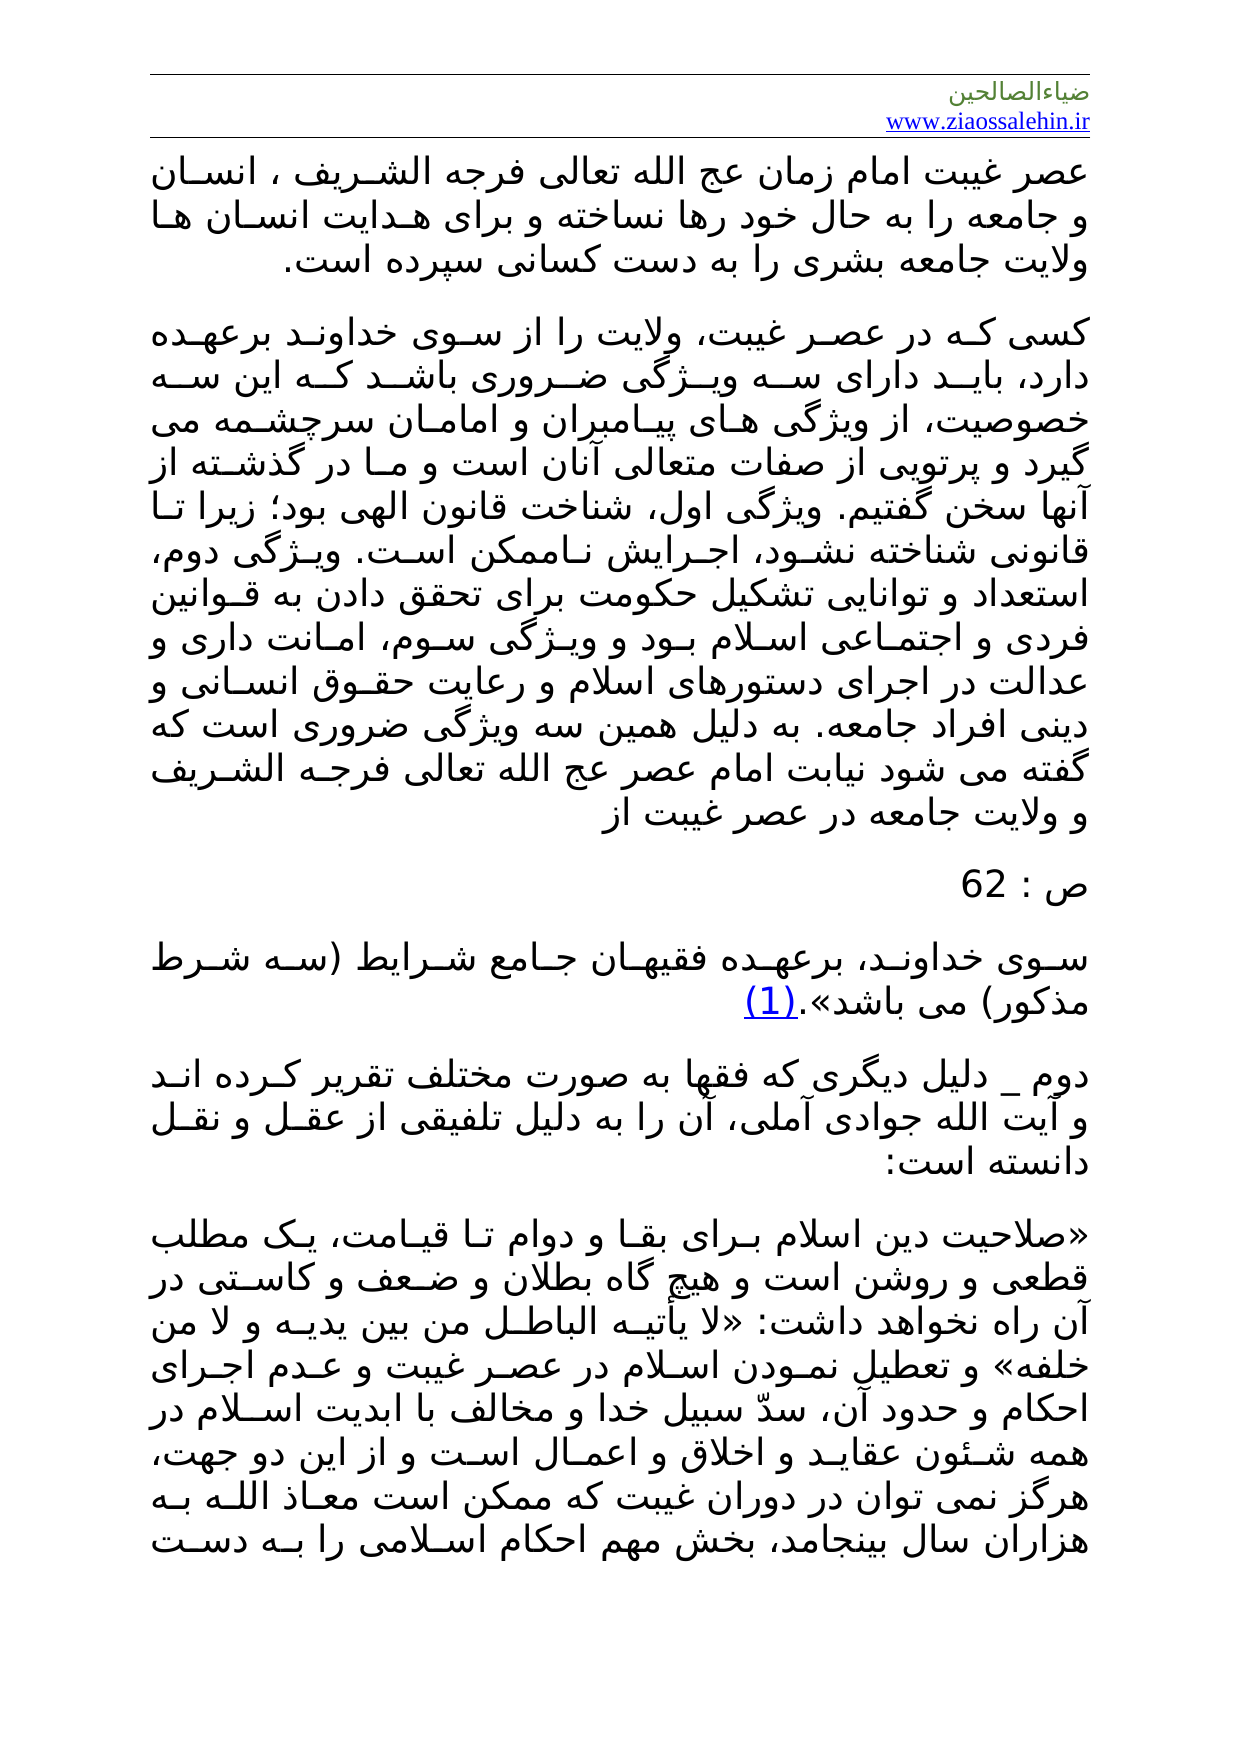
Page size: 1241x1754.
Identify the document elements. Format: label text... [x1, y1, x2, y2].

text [150, 150, 1090, 281]
text سوی خداوند، برعهده فقیهان جامع شرایط (سه شرط مذکور) می باشد».(1) [150, 936, 1090, 1023]
text دوم _ دلیل دیگری که فقها به صورت مختلف تقریر کرده اند و آیت الله جوادی آملی، آن را به دلیل تلفیقی از عقل و نقل دانسته است: [150, 1052, 1090, 1183]
text کسی که در عصر غیبت، ولایت را از سوی خداوند برعهده دارد، باید دارای سه ویژگی ضروری باشد که این سه خصوصیت، از ویژگی های پیامبران و امامان سرچشمه می گیرد و پرتویی از صفات متعالی آنان است و ما در گذشته از آنها سخن گفتیم. ویژگی اول، شناخت قانون الهی بود؛ زیرا تا قانونی شناخته نشود، اجرایش ناممکن است. ویژگی دوم، استعداد و توانایی تشکیل حکومت برای تحقق دادن به قوانین فردی و اجتماعی اسلام بود و ویژگی سوم، امانت داری و عدالت در اجرای دستورهای اسلام و رعایت حقوق انسانی و دینی افراد جامعه. به دلیل همین سه ویژگی ضروری است که گفته می شود نیابت امام عصر عج الله تعالی فرجه الشریف و ولایت جامعه در عصر غیبت از [150, 310, 1090, 834]
text ص : 62 [150, 863, 1090, 907]
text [150, 1212, 1090, 1562]
